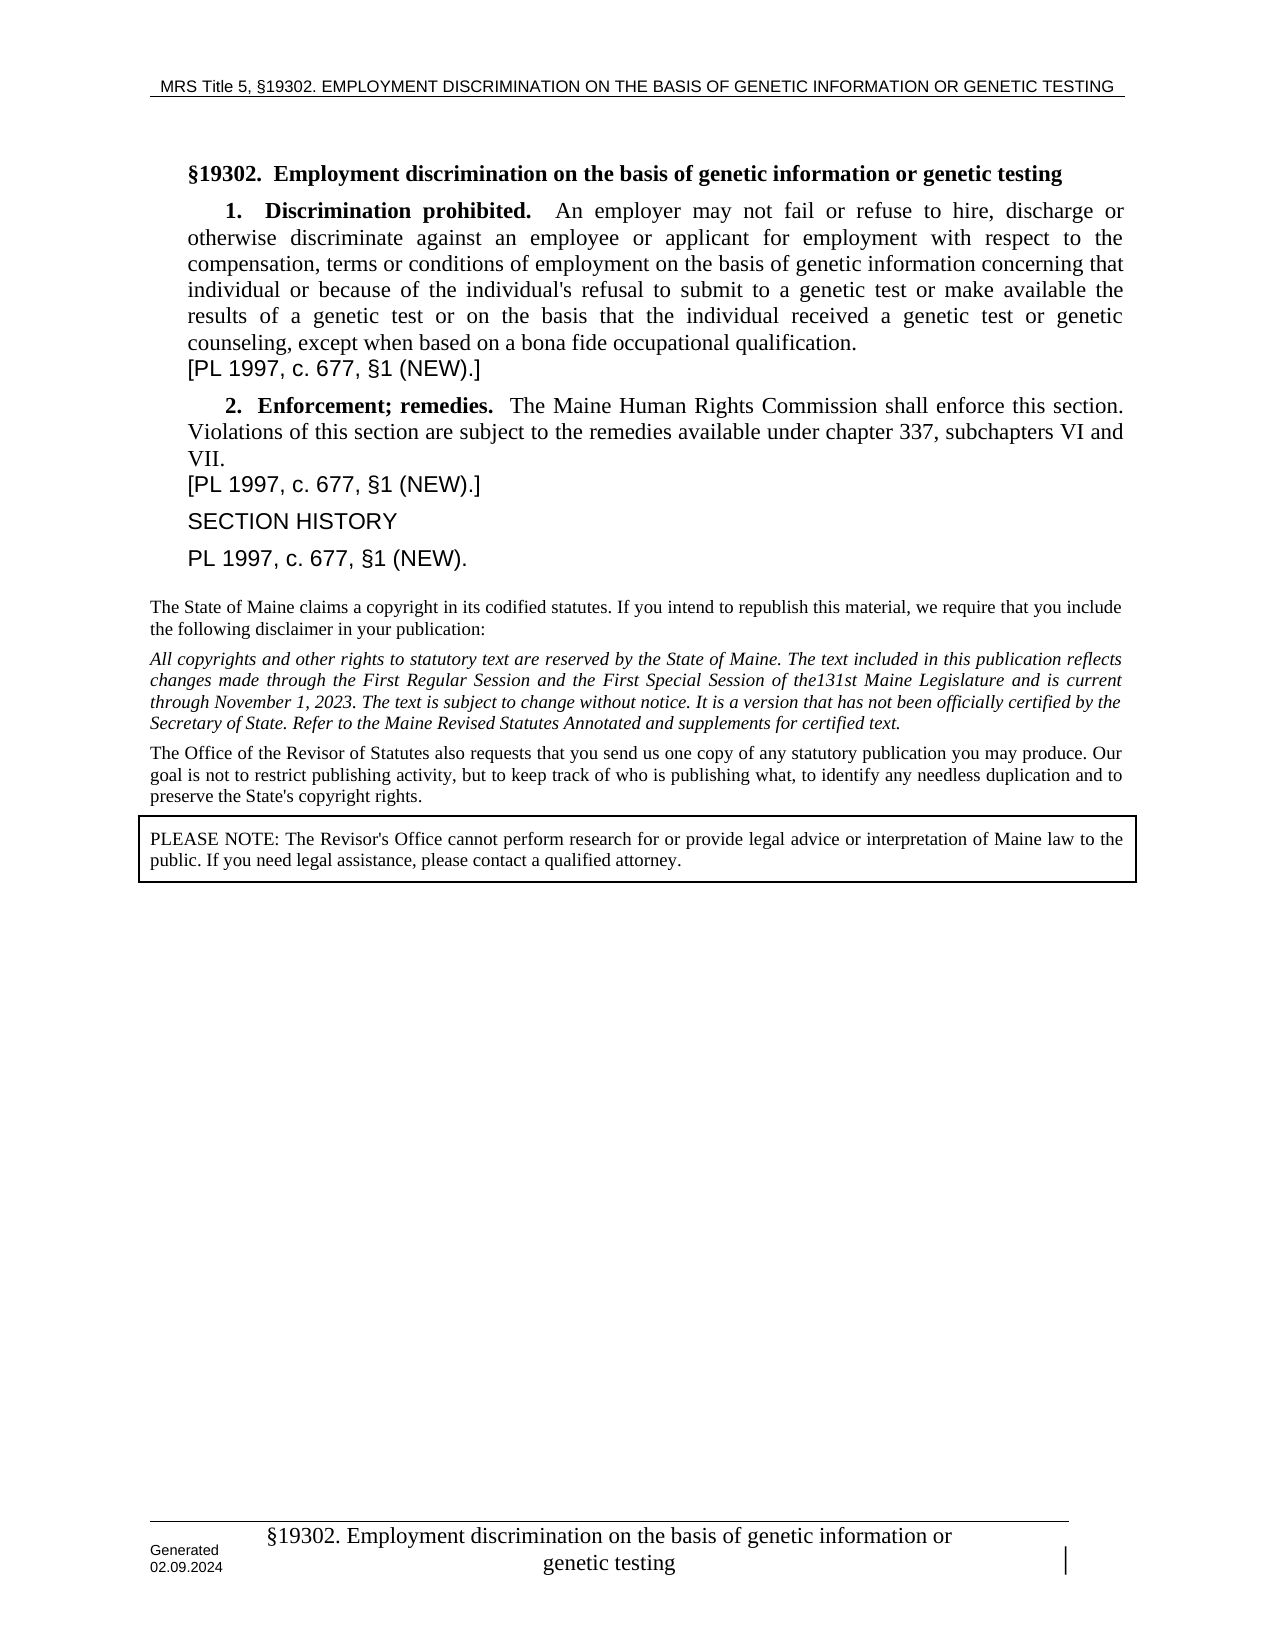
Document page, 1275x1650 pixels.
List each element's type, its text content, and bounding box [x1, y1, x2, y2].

text SECTION HISTORY [187, 508, 1125, 534]
text [PL 1997, c. 677, §1 (NEW).] [187, 355, 1125, 382]
text All copyrights and other rights to statutory text are reserved by the State of Maine. The text included in this publication reflects changes made through the First Regular Session and the First Special Session of the131st Maine Legislature and is current through November 1, 2023 . The text is subject to change without notice. It is a version that has not been officially certified by the Secretary of State. Refer to the Maine Revised Statutes Annotated and supplements for certified text. [150, 647, 1125, 734]
text The State of Maine claims a copyright in its codified statutes. If you intend to republish this material, we require that you include the following disclaimer in your publication: [150, 596, 1125, 639]
text 2. Enforcement; remedies. The Maine Human Rights Commission shall enforce this section. Violations of this section are subject to the remedies available under chapter 337, subchapters VI and VII. [187, 392, 1125, 471]
text §19302. Employment discrimination on the basis of genetic information or genetic testing [187, 160, 1125, 187]
text PLEASE NOTE: The Revisor's Office cannot perform research for or provide legal advice or interpretation of Maine law to the public. If you need legal assistance, please contact a qualified attorney. [140, 817, 1135, 881]
text The Office of the Revisor of Statutes also requests that you send us one copy of any statutory publication you may produce. Our goal is not to restrict publishing activity, but to keep track of who is publishing what, to identify any needless duplication and to preserve the State's copyright rights. [150, 742, 1125, 807]
text [PL 1997, c. 677, §1 (NEW).] [187, 471, 1125, 497]
text 1. Discrimination prohibited. An employer may not fail or refuse to hire, discharge or otherwise discriminate against an employee or applicant for employment with respect to the compensation, terms or conditions of employment on the basis of genetic information concerning that individual or because of the individual's refusal to submit to a genetic test or make available the results of a genetic test or on the basis that the individual received a genetic test or genetic counseling, except when based on a bona fide occupational qualification. [187, 197, 1125, 355]
text PL 1997, c. 677, §1 (NEW). [187, 545, 1125, 571]
